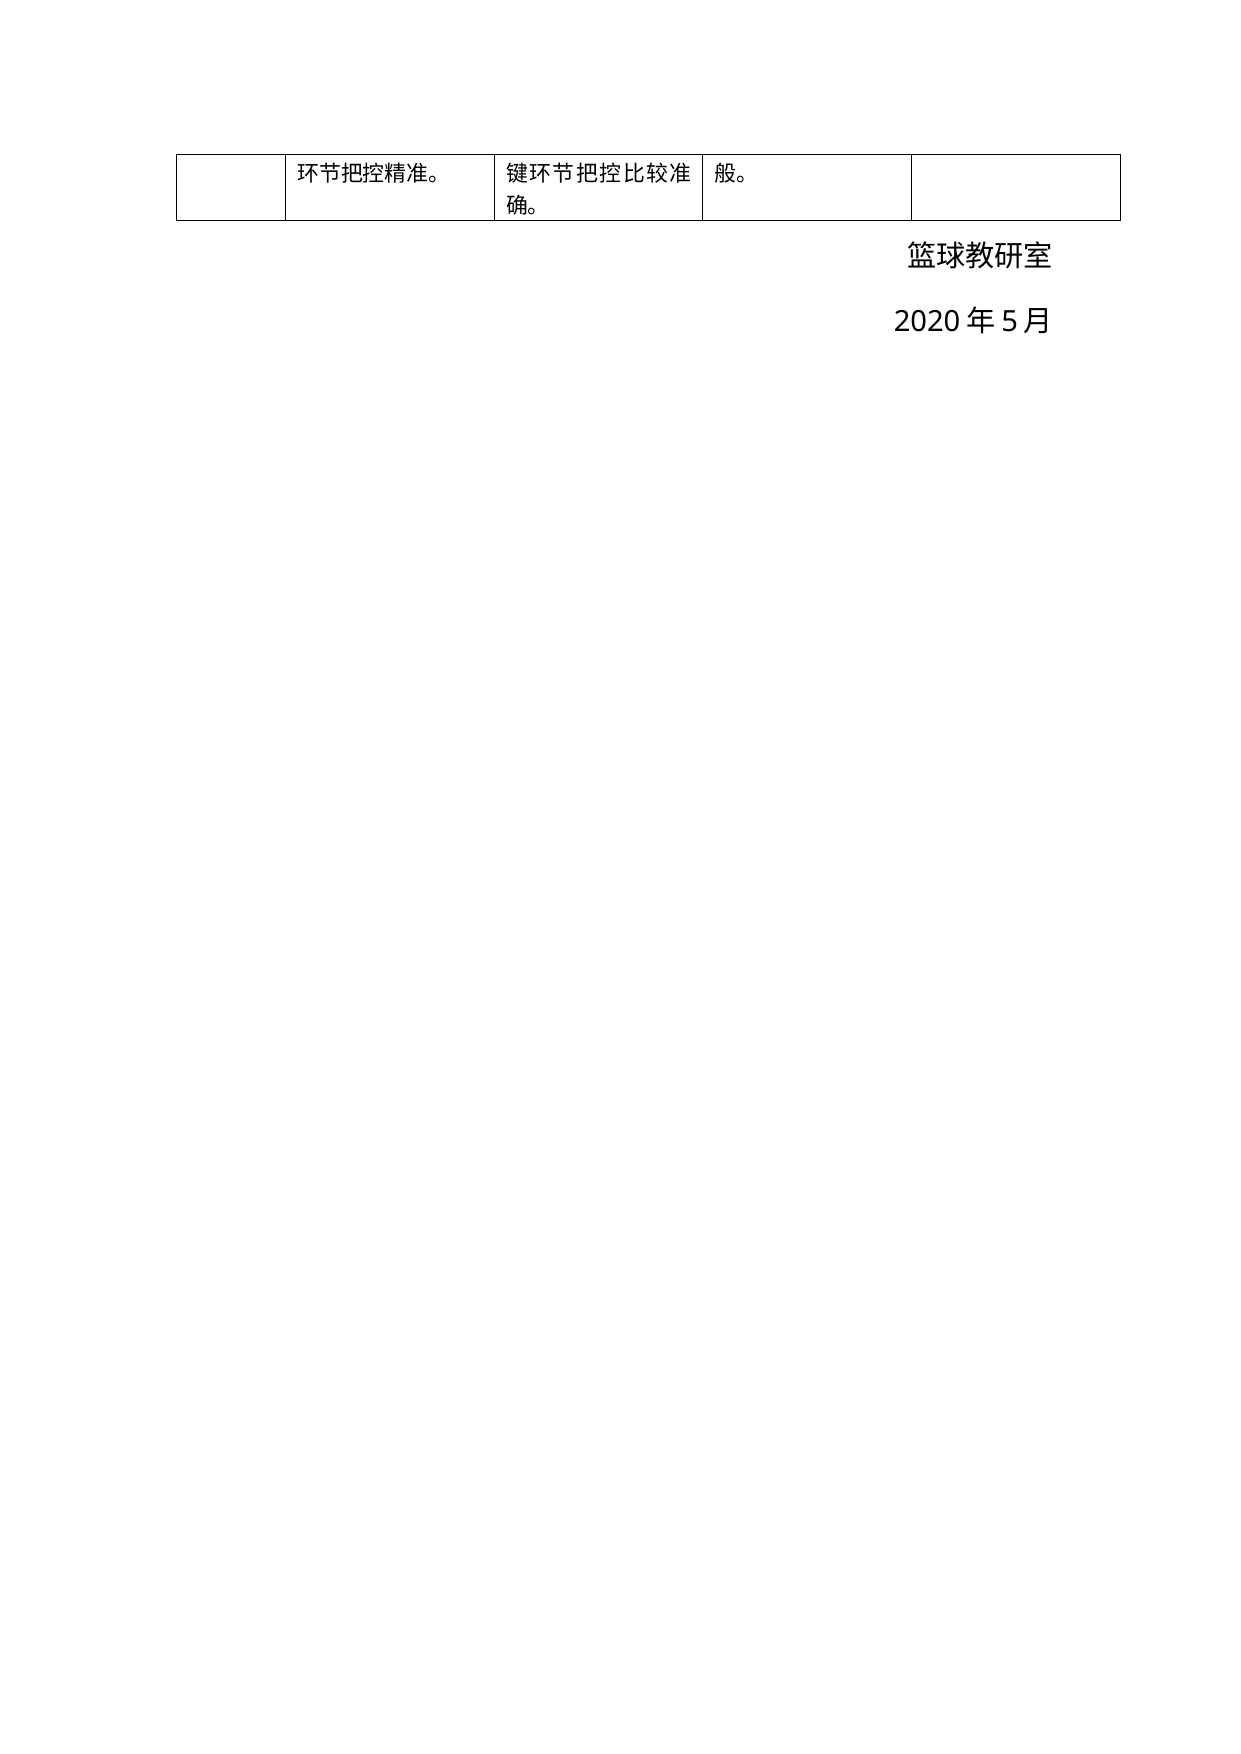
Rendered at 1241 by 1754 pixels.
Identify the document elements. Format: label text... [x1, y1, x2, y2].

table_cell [286, 155, 494, 220]
table_cell 标准 [177, 155, 285, 220]
text 篮球教研室 [187, 221, 1053, 286]
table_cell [912, 155, 1120, 220]
text 2020年5月 [187, 286, 1053, 351]
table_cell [703, 155, 911, 220]
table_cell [495, 155, 702, 220]
